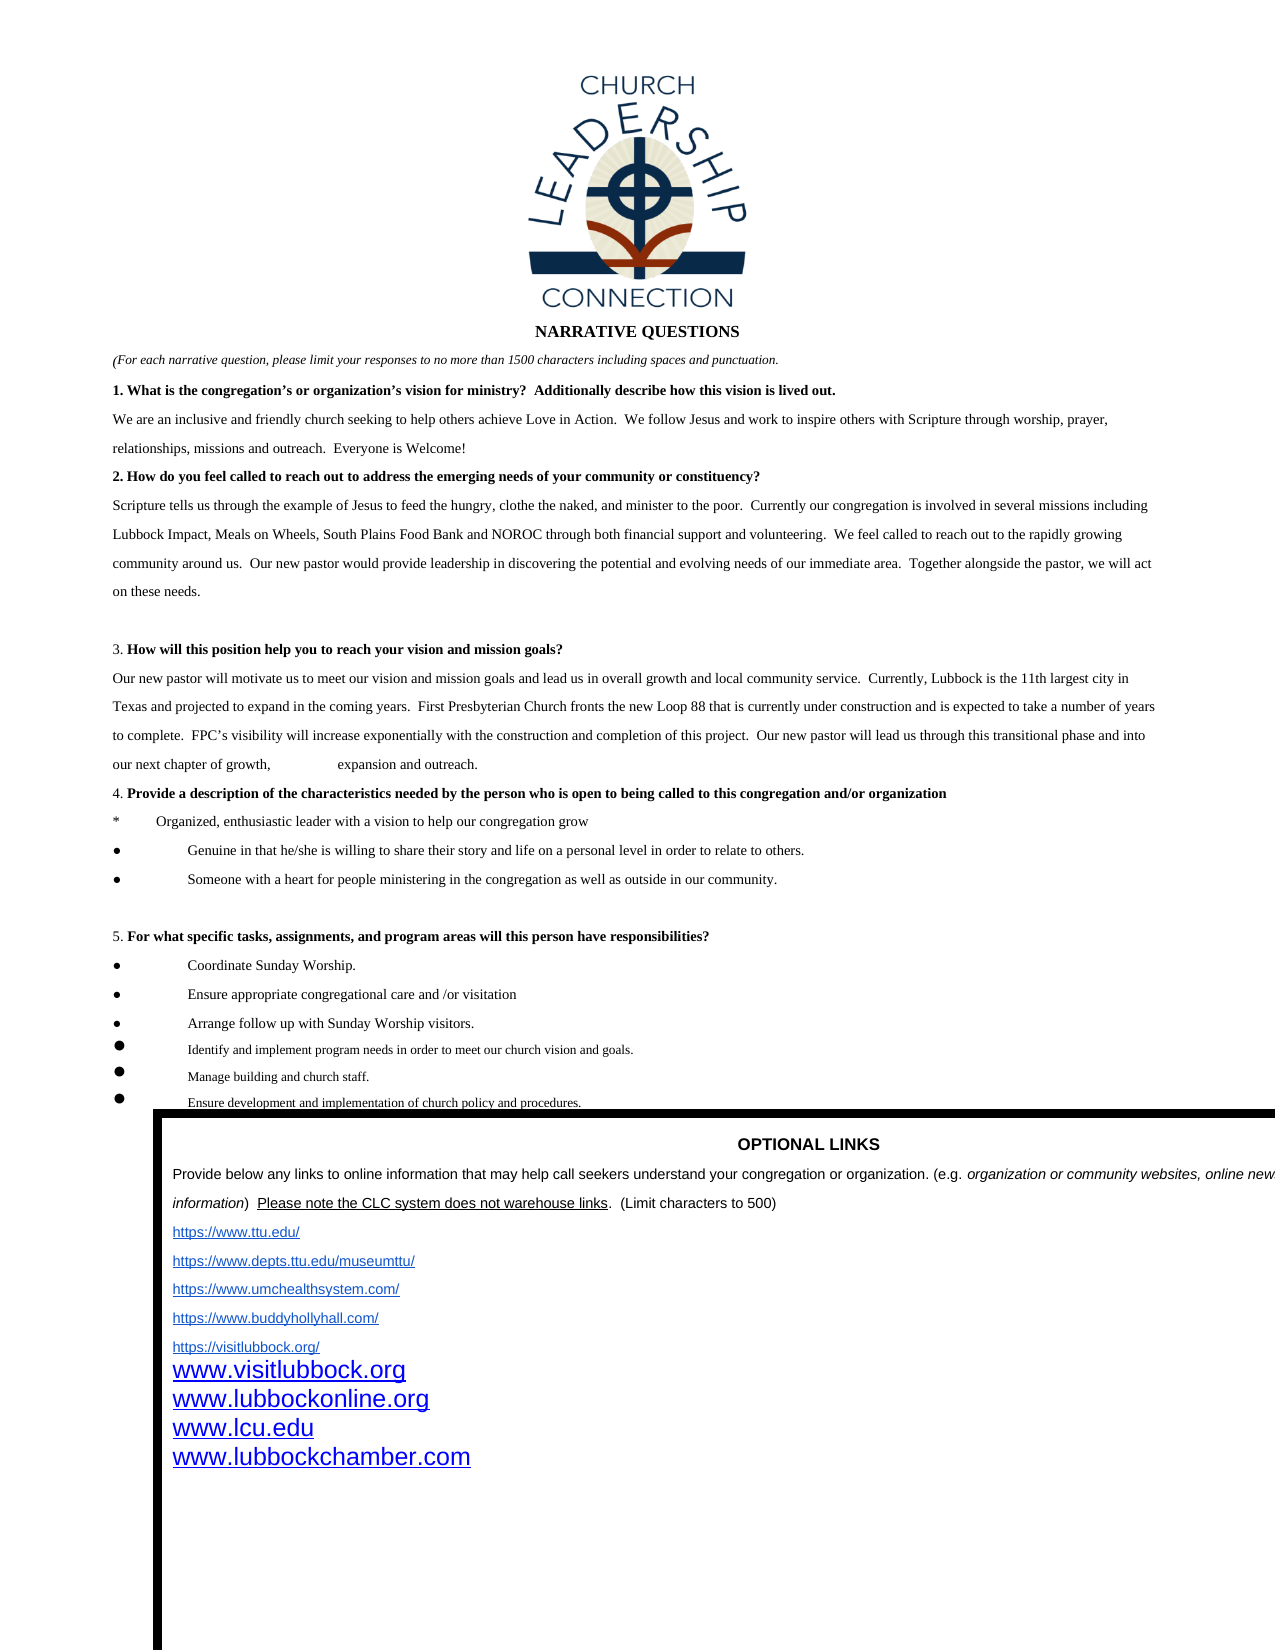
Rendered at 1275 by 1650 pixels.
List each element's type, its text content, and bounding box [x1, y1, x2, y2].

list Someone with a heart for people ministering in the congregation as well as outside in our community. [112, 859, 1162, 887]
picture [527, 75, 747, 308]
text 2. How do you feel called to reach out to address the emerging needs of your community or constituency? [112, 456, 1162, 485]
text (For each narrative question, please limit your responses to no more than 1500 characters including spaces and punctuation. [112, 341, 1162, 370]
text 5. For what specific tasks, assignments, and program areas will this person have responsibilities? [112, 916, 1162, 945]
text 3. How will this position help you to reach your vision and mission goals? [112, 629, 1162, 657]
text Scripture tells us through the example of Jesus to feed the hungry, clothe the naked, and minister to the poor. Currently our congregation is involved in several missions including Lubbock Impact, Meals on Wheels, South Plains Food Bank and NOROC through both financial support and volunteering. We feel called to reach out to the rapidly growing community around us. Our new pastor would provide leadership in discovering the potential and evolving needs of our immediate area. Together alongside the pastor, we will act on these needs. [112, 485, 1162, 600]
list Ensure appropriate congregational care and /or visitation [112, 974, 1162, 1002]
list Manage building and church staff. [112, 1058, 1162, 1084]
text 1. What is the congregation’s or organization’s vision for ministry? Additionally describe how this vision is lived out. [112, 370, 1162, 399]
list Identify and implement program needs in order to meet our church vision and goals. [112, 1031, 1162, 1058]
text * Organized, enthusiastic leader with a vision to help our congregation grow [112, 801, 1162, 830]
list Ensure development and implementation of church policy and procedures. [112, 1084, 1162, 1110]
text NARRATIVE QUESTIONS [112, 307, 1162, 341]
list Arrange follow up with Sunday Worship visitors. [112, 1002, 1162, 1031]
text 4. Provide a description of the characteristics needed by the person who is open to being called to this congregation and/or organization [112, 772, 1162, 801]
text Our new pastor will motivate us to meet our vision and mission goals and lead us in overall growth and local community service. Currently, Lubbock is the 11th largest city in Texas and projected to expand in the coming years. First Presbyterian Church fronts the new Loop 88 that is currently under construction and is expected to take a number of years to complete. FPC’s visibility will increase exponentially with the construction and completion of this project. Our new pastor will lead us through this transitional phase and into our next chapter of growth, expansion and outreach. [112, 657, 1162, 772]
text We are an inclusive and friendly church seeking to help others achieve Love in Action. We follow Jesus and work to inspire others with Scripture through worship, prayer, relationships, missions and outreach. Everyone is Welcome! [112, 399, 1162, 456]
list Coordinate Sunday Worship. [112, 945, 1162, 974]
list Genuine in that he/she is willing to share their story and life on a personal level in order to relate to others. [112, 830, 1162, 859]
